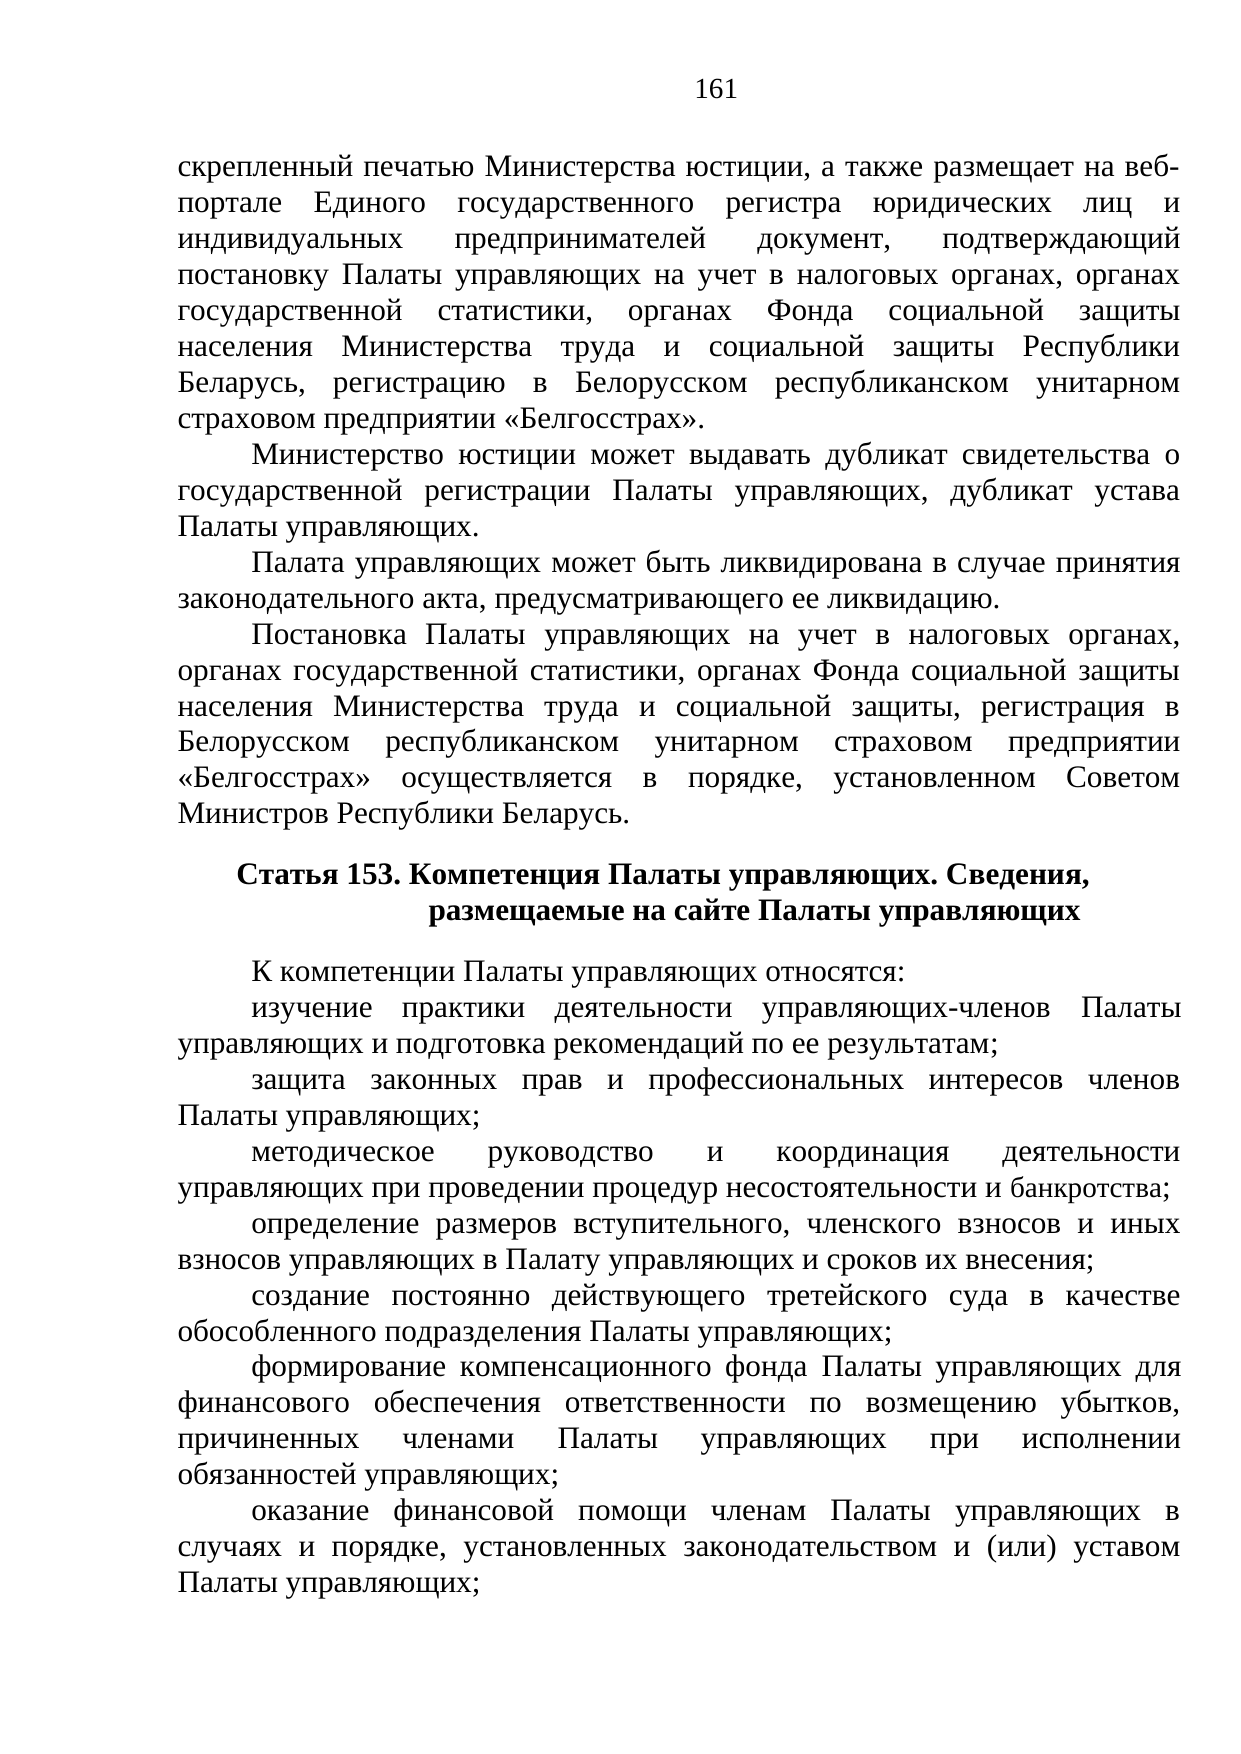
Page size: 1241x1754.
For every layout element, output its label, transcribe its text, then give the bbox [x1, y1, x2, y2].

text изучение практики деятельности управляющих-членов Палаты управляющих и подготовка рекомендаций по ее результатам; [177, 988, 1181, 1060]
text методическое руководство и координация деятельности управляющих при проведении процедур несостоятельности и банкротства; [177, 1132, 1181, 1204]
text Статья 153. Компетенция Палаты управляющих. Сведения, размещаемые на сайте Палаты управляющих [236, 856, 1154, 927]
text определение размеров вступительного, членского взносов и иных взносов управляющих в Палату управляющих и сроков их внесения; [177, 1204, 1181, 1276]
text Постановка Палаты управляющих на учет в налоговых органах, органах государственной статистики, органах Фонда социальной защиты населения Министерства труда и социальной защиты, регистрация в Белорусском республиканском унитарном страховом предприятии «Белгосстрах» осуществляется в порядке, установленном Советом Министров Республики Беларусь. [177, 615, 1181, 831]
text оказание финансовой помощи членам Палаты управляющих в случаях и порядке, установленных законодательством и (или) уставом Палаты управляющих; [177, 1491, 1181, 1599]
text Палата управляющих может быть ликвидирована в случае принятия законодательного акта, предусматривающего ее ликвидацию. [177, 543, 1181, 615]
text защита законных прав и профессиональных интересов членов Палаты управляющих; [177, 1060, 1181, 1132]
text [177, 148, 1181, 435]
text К компетенции Палаты управляющих относятся: [177, 952, 1181, 988]
text создание постоянно действующего третейского суда в качестве обособленного подразделения Палаты управляющих; [177, 1276, 1181, 1348]
text формирование компенсационного фонда Палаты управляющих для финансового обеспечения ответственности по возмещению убытков, причиненных членами Палаты управляющих при исполнении обязанностей управляющих; [177, 1348, 1181, 1491]
text Министерство юстиции может выдавать дубликат свидетельства о государственной регистрации Палаты управляющих, дубликат устава Палаты управляющих. [177, 435, 1181, 543]
